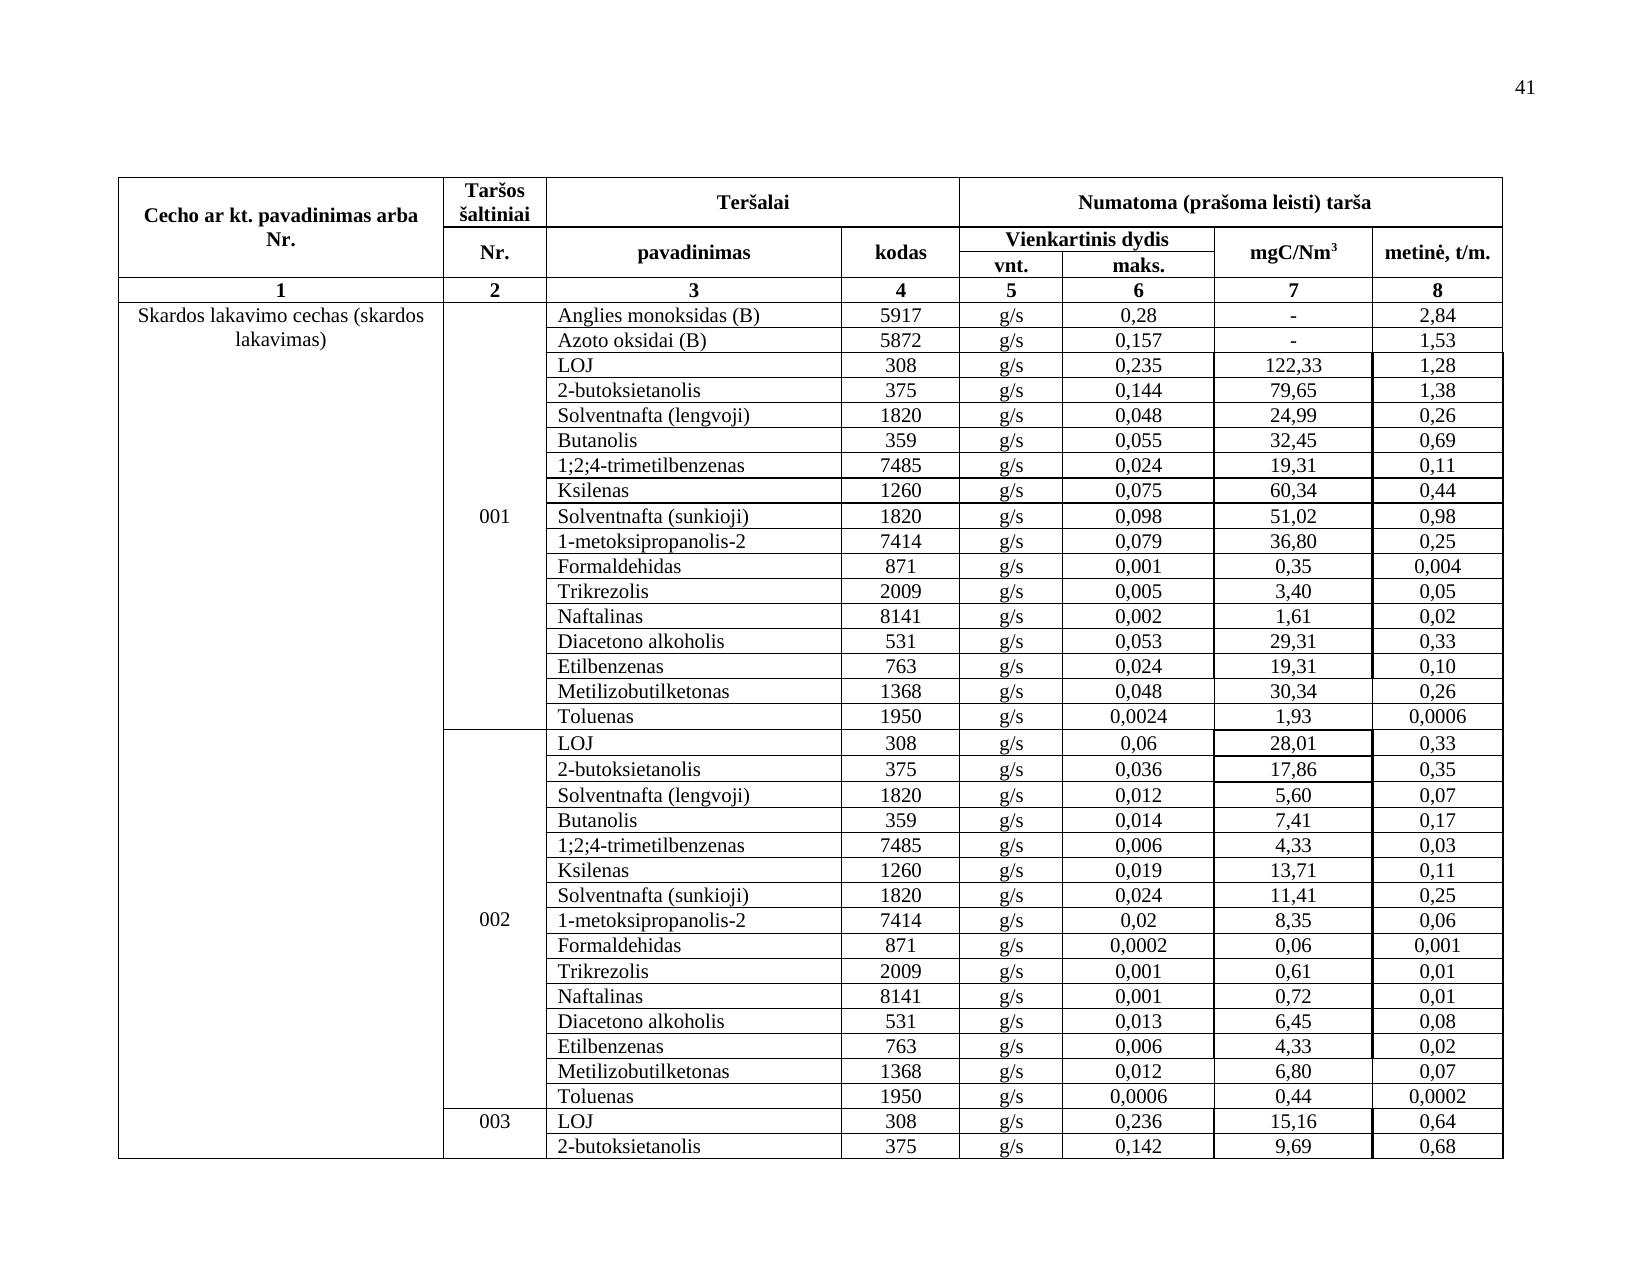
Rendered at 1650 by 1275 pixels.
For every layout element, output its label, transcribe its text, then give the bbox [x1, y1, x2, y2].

table_cell 1368 [842, 679, 959, 703]
table_cell 0,98 [1374, 504, 1502, 528]
table_cell 19,31 [1215, 453, 1371, 477]
table_cell 0,28 [1063, 303, 1214, 327]
table_cell 6,80 [1215, 1059, 1372, 1083]
table_cell 7 [1215, 278, 1372, 302]
table_cell g/s [960, 579, 1062, 603]
table_cell 9,69 [1215, 1134, 1371, 1158]
table_cell 308 [842, 353, 959, 377]
table_cell 0,35 [1374, 756, 1502, 781]
table_cell 308 [842, 730, 959, 754]
table_cell 5 [960, 278, 1062, 302]
table_cell Trikrezolis [547, 579, 841, 603]
table_cell 1,53 [1373, 328, 1502, 352]
table_cell Ksilenas [547, 858, 841, 882]
table_cell 8,35 [1215, 908, 1371, 932]
table_cell 0,25 [1374, 883, 1502, 907]
table_cell 001 [444, 303, 546, 728]
table_cell 0,06 [1374, 908, 1502, 932]
table_cell 0,001 [1063, 984, 1213, 1008]
table_cell 0,002 [1063, 604, 1213, 628]
table_cell 4,33 [1215, 833, 1371, 857]
table_cell 36,80 [1215, 529, 1371, 553]
table_cell 359 [842, 808, 959, 832]
table_cell 0,055 [1063, 428, 1213, 452]
table_cell g/s [960, 704, 1062, 728]
table_cell g/s [960, 1009, 1062, 1033]
table_cell g/s [960, 504, 1062, 528]
table_cell 0,036 [1063, 756, 1213, 781]
table_cell 1820 [842, 504, 959, 528]
table_cell 0,079 [1063, 529, 1213, 553]
table_cell 122,33 [1215, 353, 1371, 377]
table_cell 1-metoksipropanolis-2 [547, 908, 841, 932]
table_cell 0,048 [1063, 679, 1214, 703]
table_cell 0,013 [1063, 1009, 1213, 1033]
table_cell 2009 [842, 959, 959, 983]
table_cell 0,35 [1215, 554, 1371, 578]
table_cell 0,44 [1215, 1084, 1372, 1108]
table_cell - [1215, 328, 1372, 352]
table_cell 1950 [842, 1084, 959, 1108]
table_cell 0,68 [1374, 1134, 1502, 1158]
table_cell 0,005 [1063, 579, 1213, 603]
table_cell 0,024 [1063, 654, 1213, 678]
table_cell 308 [842, 1109, 959, 1133]
table_cell Diacetono alkoholis [547, 1009, 841, 1033]
table_cell Anglies monoksidas (B) [547, 303, 841, 327]
table_cell 0,024 [1063, 883, 1213, 907]
table_cell vnt. [960, 252, 1062, 277]
table_cell 0,0002 [1373, 1084, 1502, 1108]
table_cell g/s [960, 378, 1062, 402]
table_cell 1,28 [1374, 353, 1502, 377]
table_cell 0,014 [1063, 808, 1213, 832]
table_cell 0,024 [1063, 453, 1213, 477]
table_cell 1260 [842, 858, 959, 882]
table_cell Ksilenas [547, 479, 841, 502]
table_cell g/s [960, 1059, 1062, 1083]
table_cell 0,07 [1374, 782, 1502, 807]
table_cell 6,45 [1215, 1009, 1371, 1033]
table_cell 0,26 [1374, 403, 1502, 427]
table_cell Etilbenzenas [547, 1034, 841, 1058]
table_cell 0,048 [1063, 403, 1213, 427]
table_cell maks. [1063, 252, 1214, 277]
table_cell 8141 [842, 984, 959, 1008]
table_cell 0,26 [1373, 679, 1502, 703]
table_cell 2,84 [1373, 303, 1502, 327]
table_cell Formaldehidas [547, 934, 841, 957]
table_header Numatoma (prašoma leisti) tarša [960, 178, 1502, 226]
table_cell g/s [960, 908, 1062, 932]
table_cell Solventnafta (lengvoji) [547, 403, 841, 427]
table_cell 0,07 [1373, 1059, 1502, 1083]
table_cell g/s [960, 353, 1062, 377]
table_cell 763 [842, 1034, 959, 1058]
table_cell Skardos lakavimo cechas (skardos lakavimas) [119, 303, 443, 1158]
table_cell 0,001 [1063, 554, 1213, 578]
table_cell 8 [1373, 278, 1502, 302]
table_cell Vienkartinis dydis [960, 228, 1214, 251]
table_cell 1-metoksipropanolis-2 [547, 529, 841, 553]
table_cell Metilizobutilketonas [547, 1059, 841, 1083]
table_cell Etilbenzenas [547, 654, 841, 678]
table_header Teršalai [547, 178, 959, 226]
table_cell Solventnafta (sunkioji) [547, 504, 841, 528]
table_cell g/s [960, 984, 1062, 1008]
table_cell 359 [842, 428, 959, 452]
table_cell Diacetono alkoholis [547, 629, 841, 653]
table_cell 0,72 [1215, 984, 1371, 1008]
table_cell 0,142 [1063, 1134, 1213, 1158]
table_cell 2009 [842, 579, 959, 603]
table_cell 0,098 [1063, 504, 1213, 528]
table_cell Naftalinas [547, 604, 841, 628]
table_cell 30,34 [1215, 679, 1372, 703]
table_cell 0,144 [1063, 378, 1213, 402]
table_cell pavadinimas [547, 228, 841, 277]
table_cell 0,012 [1063, 782, 1213, 807]
table_cell g/s [960, 479, 1062, 502]
table_cell g/s [960, 1109, 1062, 1133]
table_cell 7,41 [1215, 808, 1371, 832]
table_cell 0,006 [1063, 1034, 1213, 1058]
table_cell 17,86 [1215, 757, 1371, 781]
table_cell Naftalinas [547, 984, 841, 1008]
table_cell 3 [547, 278, 841, 302]
table_cell 0,02 [1374, 604, 1502, 628]
table_cell 0,03 [1374, 833, 1502, 857]
table_cell 0,01 [1374, 959, 1502, 983]
table_cell 0,61 [1215, 959, 1371, 983]
table_cell 3,40 [1215, 579, 1371, 603]
table_cell 375 [842, 1134, 959, 1158]
table_cell 531 [842, 1009, 959, 1033]
table_cell 0,64 [1374, 1109, 1502, 1133]
table_cell g/s [960, 808, 1062, 832]
table_cell 0,11 [1374, 858, 1502, 882]
table_cell 0,235 [1063, 353, 1213, 377]
table_cell Solventnafta (sunkioji) [547, 883, 841, 907]
table_cell 0,01 [1374, 984, 1502, 1008]
table_cell 2-butoksietanolis [547, 378, 841, 402]
table_cell g/s [960, 453, 1062, 477]
table_cell 1 [119, 278, 443, 302]
table_cell 0,001 [1374, 934, 1502, 957]
table_cell 0,10 [1374, 654, 1502, 678]
table_header Taršos šaltiniai [444, 178, 546, 226]
table_cell 13,71 [1215, 858, 1371, 882]
table_cell 871 [842, 554, 959, 578]
table_cell g/s [960, 604, 1062, 628]
table_cell 7485 [842, 833, 959, 857]
table_cell 1,61 [1215, 604, 1371, 628]
table_cell g/s [960, 1134, 1062, 1158]
table_cell 003 [444, 1109, 546, 1158]
table_cell 0,0006 [1063, 1084, 1214, 1108]
table_cell 0,0024 [1063, 704, 1214, 728]
table_cell 0,02 [1374, 1034, 1502, 1058]
table_cell 4 [842, 278, 959, 302]
table_cell Solventnafta (lengvoji) [547, 782, 841, 807]
table_cell 1820 [842, 883, 959, 907]
table_cell mgC/Nm3 [1215, 228, 1372, 277]
table_cell 1820 [842, 403, 959, 427]
table_cell 0,08 [1374, 1009, 1502, 1033]
table_cell g/s [960, 554, 1062, 578]
table_cell 531 [842, 629, 959, 653]
table_cell g/s [960, 883, 1062, 907]
table_cell LOJ [547, 1109, 841, 1133]
table_cell 0,33 [1374, 629, 1502, 653]
table_cell 0,25 [1374, 529, 1502, 553]
table_cell g/s [960, 756, 1062, 781]
table_cell g/s [960, 403, 1062, 427]
table_cell 79,65 [1215, 378, 1371, 402]
table_cell Butanolis [547, 808, 841, 832]
table_cell 2 [444, 278, 546, 302]
table_cell g/s [960, 782, 1062, 807]
table_cell 0,06 [1215, 934, 1371, 957]
table_cell Azoto oksidai (B) [547, 328, 841, 352]
table_cell g/s [960, 629, 1062, 653]
table_cell 1,93 [1215, 704, 1372, 728]
table_cell 1;2;4-trimetilbenzenas [547, 453, 841, 477]
table_cell 0,0002 [1063, 934, 1213, 957]
table_cell - [1215, 303, 1372, 327]
table_cell g/s [960, 529, 1062, 553]
table_cell Trikrezolis [547, 959, 841, 983]
table_header Cecho ar kt. pavadinimas arba Nr. [119, 178, 443, 277]
table_cell g/s [960, 1034, 1062, 1058]
table_cell 19,31 [1215, 654, 1371, 678]
table_cell 002 [444, 730, 546, 1108]
table_cell g/s [960, 858, 1062, 882]
table_cell 0,0006 [1373, 704, 1502, 728]
table_cell 0,06 [1063, 730, 1213, 754]
table_cell 0,157 [1063, 328, 1214, 352]
table_cell Toluenas [547, 704, 841, 728]
table_cell 5872 [842, 328, 959, 352]
table_cell 15,16 [1215, 1109, 1371, 1133]
table_cell g/s [960, 328, 1062, 352]
table_cell 0,17 [1374, 808, 1502, 832]
table_cell 0,05 [1374, 579, 1502, 603]
table_cell 24,99 [1215, 403, 1371, 427]
table_cell 1820 [842, 782, 959, 807]
table_cell Formaldehidas [547, 554, 841, 578]
table_cell 28,01 [1215, 731, 1371, 754]
table_cell 375 [842, 756, 959, 781]
table_cell 7485 [842, 453, 959, 477]
table_cell 2-butoksietanolis [547, 756, 841, 781]
table_cell 0,075 [1063, 479, 1213, 502]
table_cell 2-butoksietanolis [547, 1134, 841, 1158]
table_cell 0,053 [1063, 629, 1213, 653]
table_cell Toluenas [547, 1084, 841, 1108]
table_cell 6 [1063, 278, 1214, 302]
table_cell g/s [960, 959, 1062, 983]
table_cell g/s [960, 833, 1062, 857]
table_cell 0,004 [1374, 554, 1502, 578]
table_cell 29,31 [1215, 629, 1371, 653]
table_cell g/s [960, 730, 1062, 754]
table_cell 0,006 [1063, 833, 1213, 857]
table_cell 0,69 [1374, 428, 1502, 452]
table_cell 763 [842, 654, 959, 678]
table_cell kodas [842, 228, 959, 277]
table_cell Metilizobutilketonas [547, 679, 841, 703]
table_cell 375 [842, 378, 959, 402]
table_cell g/s [960, 654, 1062, 678]
table_cell metinė, t/m. [1373, 228, 1502, 277]
table_cell g/s [960, 679, 1062, 703]
table_cell 0,33 [1374, 730, 1502, 754]
table_cell 60,34 [1215, 479, 1371, 502]
table_cell LOJ [547, 730, 841, 754]
table_cell 0,019 [1063, 858, 1213, 882]
table_cell 871 [842, 934, 959, 957]
table_cell 5917 [842, 303, 959, 327]
table_cell Nr. [444, 228, 546, 277]
table_cell 8141 [842, 604, 959, 628]
table_cell 11,41 [1215, 883, 1371, 907]
table_cell 0,012 [1063, 1059, 1214, 1083]
table_cell 1,38 [1374, 378, 1502, 402]
table_cell 0,44 [1374, 479, 1502, 502]
table_cell 1;2;4-trimetilbenzenas [547, 833, 841, 857]
table_cell g/s [960, 428, 1062, 452]
table_cell 51,02 [1215, 504, 1371, 528]
table_cell 1260 [842, 479, 959, 502]
table_cell 7414 [842, 529, 959, 553]
table_cell Butanolis [547, 428, 841, 452]
table_cell LOJ [547, 353, 841, 377]
table_cell 0,02 [1063, 908, 1213, 932]
table_cell g/s [960, 303, 1062, 327]
table_cell 32,45 [1215, 428, 1371, 452]
table_cell 7414 [842, 908, 959, 932]
table_cell 0,236 [1063, 1109, 1213, 1133]
table_cell g/s [960, 934, 1062, 957]
table_cell 0,11 [1374, 453, 1502, 477]
table_cell g/s [960, 1084, 1062, 1108]
table_cell 5,60 [1215, 783, 1371, 807]
table_cell 4,33 [1215, 1034, 1371, 1058]
table_cell 1950 [842, 704, 959, 728]
table_cell 1368 [842, 1059, 959, 1083]
table_cell 0,001 [1063, 959, 1213, 983]
